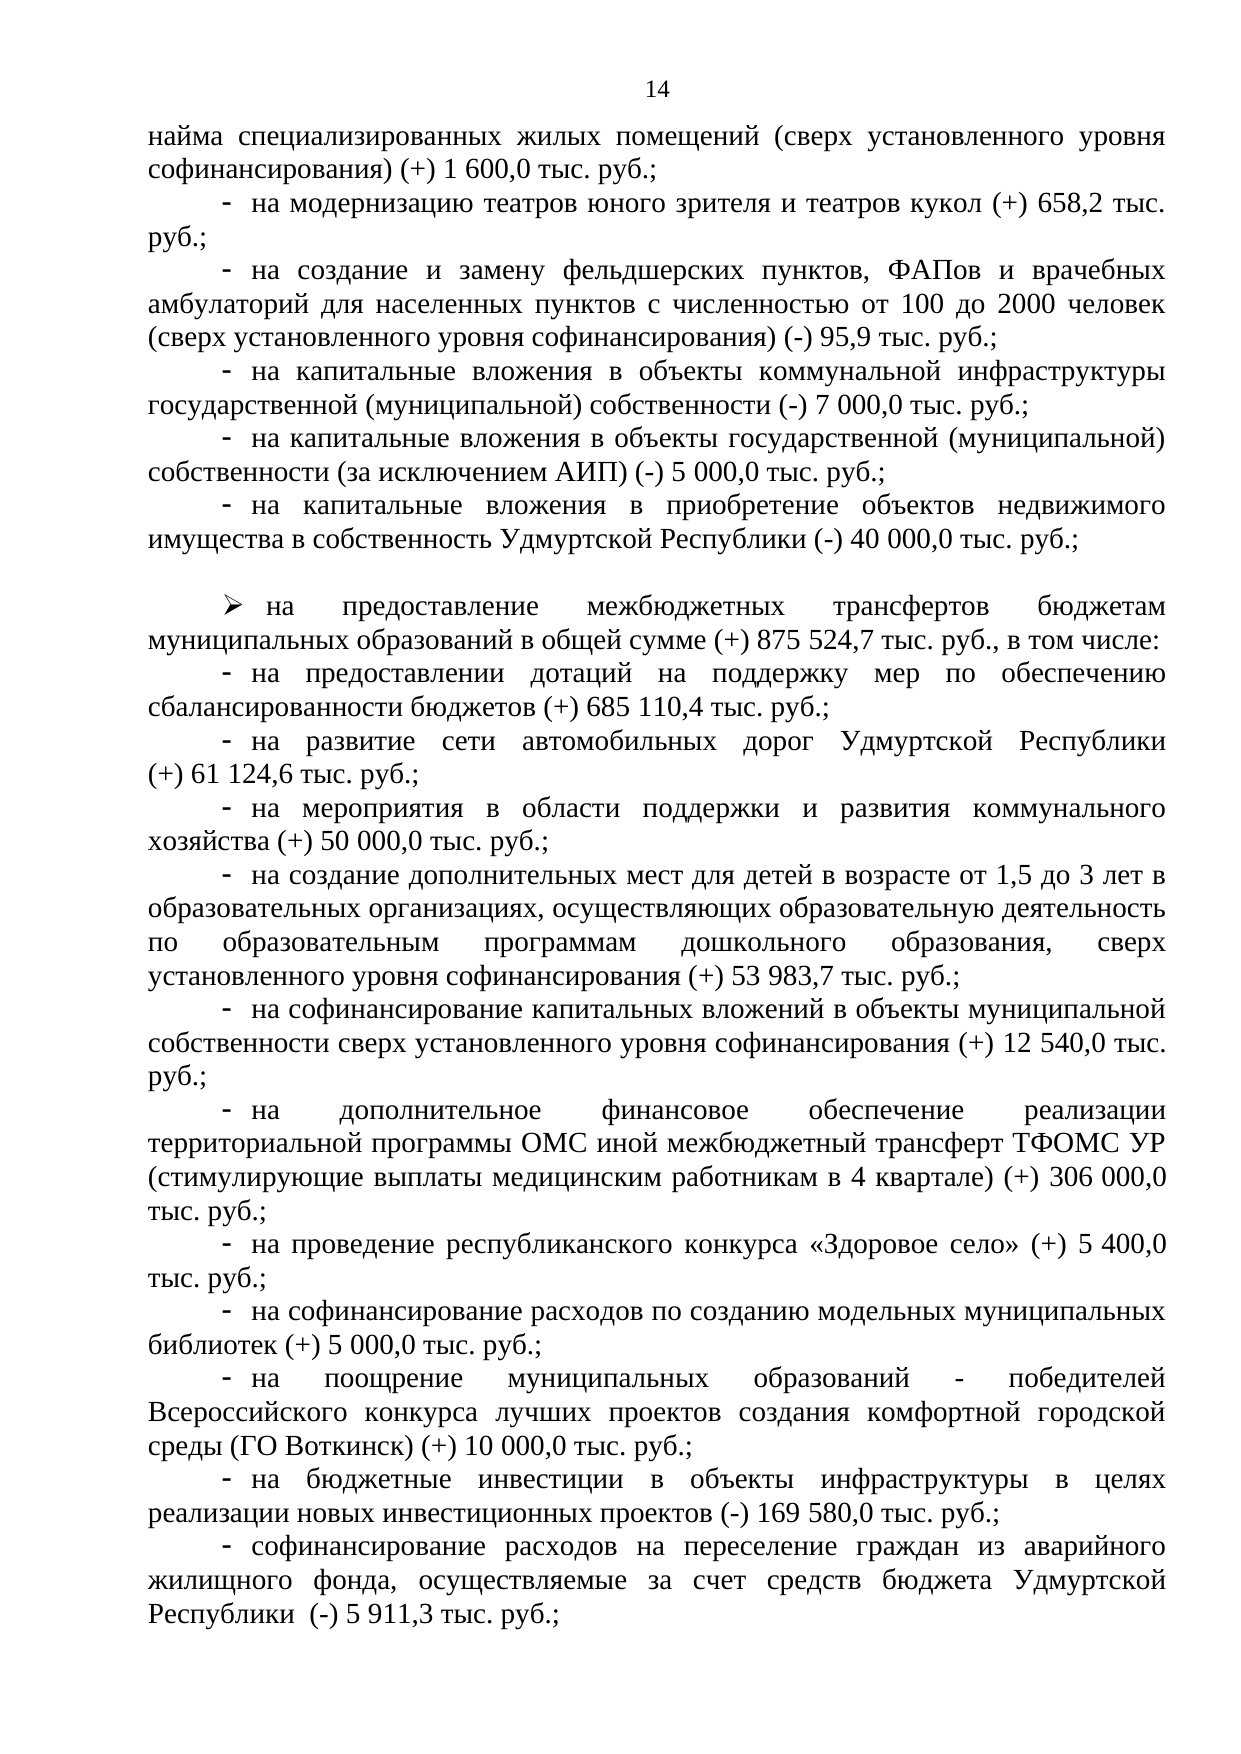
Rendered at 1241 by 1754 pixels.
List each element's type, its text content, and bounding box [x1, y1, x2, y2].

list на софинансирование капитальных вложений в объекты муниципальной собственности сверх установленного уровня софинансирования (+) 12 540,0 тыс. руб.; [148, 991, 1167, 1092]
list на бюджетные инвестиции в объекты инфраструктуры в целях реализации новых инвестиционных проектов (-) 169 580,0 тыс. руб.; [148, 1461, 1167, 1528]
list на создание и замену фельдшерских пунктов, ФАПов и врачебных амбулаторий для населенных пунктов с численностью от 100 до 2000 человек (сверх установленного уровня софинансирования) (-) 95,9 тыс. руб.; [148, 252, 1167, 353]
list на проведение республиканского конкурса «Здоровое село» (+) 5 400,0 тыс. руб.; [148, 1226, 1167, 1293]
list на модернизацию театров юного зрителя и театров кукол (+) 658,2 тыс. руб.; [148, 185, 1167, 252]
list на предоставлении дотаций на поддержку мер по обеспечению сбалансированности бюджетов (+) 685 110,4 тыс. руб.; [148, 655, 1167, 723]
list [148, 118, 1167, 185]
list на создание дополнительных мест для детей в возрасте от 1,5 до 3 лет в образовательных организациях, осуществляющих образовательную деятельность по образовательным программам дошкольного образования, сверх установленного уровня софинансирования (+) 53 983,7 тыс. руб.; [148, 857, 1167, 991]
list на развитие сети автомобильных дорог Удмуртской Республики (+) 61 124,6 тыс. руб.; [148, 723, 1167, 790]
list на предоставление межбюджетных трансфертов бюджетам муниципальных образований в общей сумме (+) 875 524,7 тыс. руб., в том числе: [148, 588, 1167, 655]
list на капитальные вложения в объекты государственной (муниципальной) собственности (за исключением АИП) (-) 5 000,0 тыс. руб.; [148, 420, 1167, 487]
list на мероприятия в области поддержки и развития коммунального хозяйства (+) 50 000,0 тыс. руб.; [148, 790, 1167, 857]
list на капитальные вложения в объекты коммунальной инфраструктуры государственной (муниципальной) собственности (-) 7 000,0 тыс. руб.; [148, 353, 1167, 420]
list на софинансирование расходов по созданию модельных муниципальных библиотек (+) 5 000,0 тыс. руб.; [148, 1293, 1167, 1361]
list на поощрение муниципальных образований - победителей Всероссийского конкурса лучших проектов создания комфортной городской среды (ГО Воткинск) (+) 10 000,0 тыс. руб.; [148, 1361, 1167, 1461]
list на дополнительное финансовое обеспечение реализации территориальной программы ОМС иной межбюджетный трансферт ТФОМС УР (стимулирующие выплаты медицинским работникам в 4 квартале) (+) 306 000,0 тыс. руб.; [148, 1092, 1167, 1226]
list софинансирование расходов на переселение граждан из аварийного жилищного фонда, осуществляемые за счет средств бюджета Удмуртской Республики (-) 5 911,3 тыс. руб.; [148, 1528, 1167, 1629]
list на капитальные вложения в приобретение объектов недвижимого имущества в собственность Удмуртской Республики (-) 40 000,0 тыс. руб.; [148, 487, 1167, 555]
